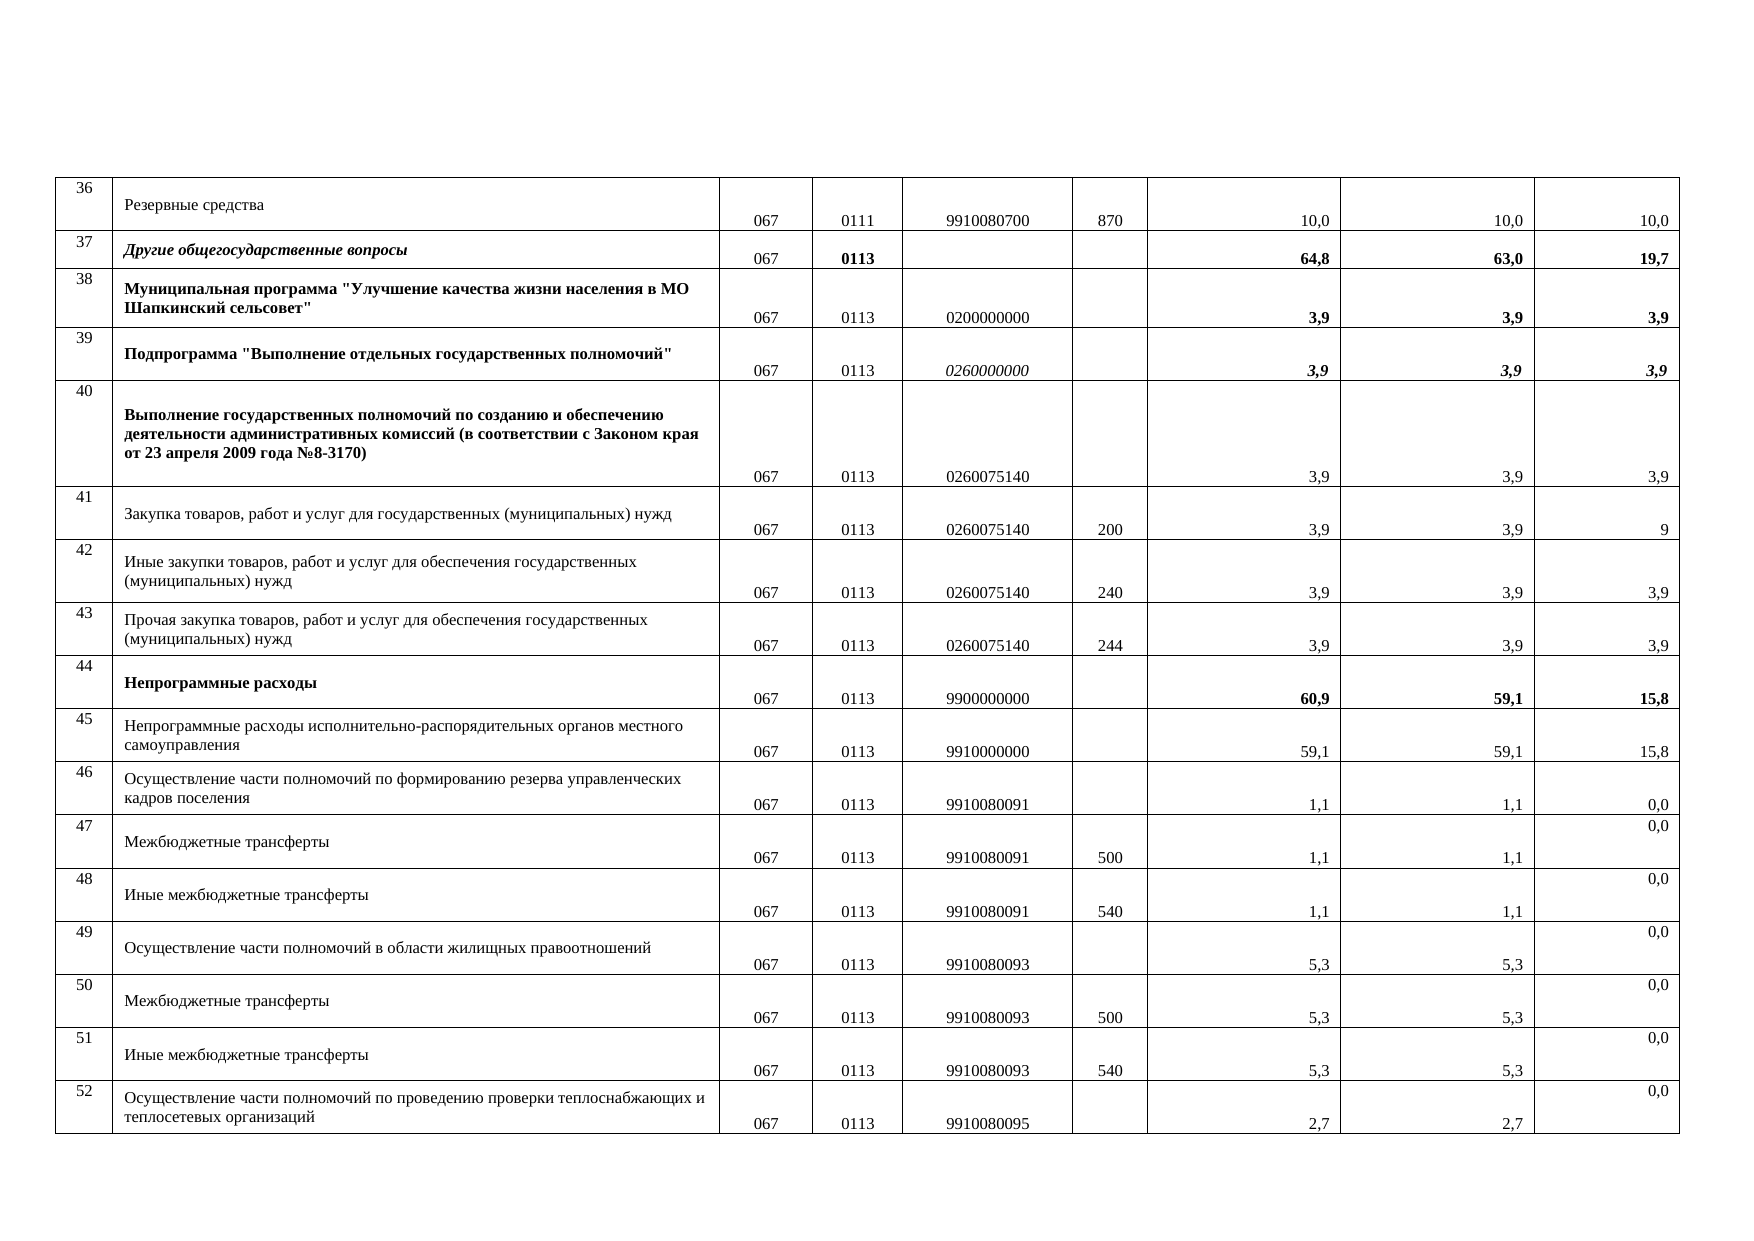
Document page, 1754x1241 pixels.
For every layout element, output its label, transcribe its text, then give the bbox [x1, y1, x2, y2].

table_cell 0113 [813, 1081, 902, 1133]
table_cell 59,1 [1341, 709, 1534, 761]
table_cell Непрограммные расходы исполнительно-распорядительных органов местного самоуправления [113, 709, 719, 761]
table_cell 1,1 [1148, 869, 1340, 921]
table_cell 067 [720, 1081, 812, 1133]
table_cell [1073, 1081, 1147, 1133]
table_cell 3,9 [1341, 487, 1534, 539]
table_cell 64,8 [1148, 231, 1340, 268]
table_cell Подпрограмма "Выполнение отдельных государственных полномочий" [113, 328, 719, 380]
table_cell Прочая закупка товаров, работ и услуг для обеспечения государственных (муниципальных) нужд [113, 603, 719, 655]
table_cell 3,9 [1148, 381, 1340, 486]
table_cell [1073, 656, 1147, 708]
table_cell Закупка товаров, работ и услуг для государственных (муниципальных) нужд [113, 487, 719, 539]
table_cell Резервные средства [113, 178, 719, 230]
table_cell 1,1 [1341, 869, 1534, 921]
table_cell 41 [56, 487, 112, 539]
table_cell Иные межбюджетные трансферты [113, 1028, 719, 1080]
table_cell 5,3 [1341, 922, 1534, 974]
table_cell 1,1 [1148, 762, 1340, 814]
table_cell 40 [56, 381, 112, 486]
table_cell Осуществление части полномочий по проведению проверки теплоснабжающих и теплосетевых организаций [113, 1081, 719, 1133]
table_cell 1,1 [1341, 815, 1534, 867]
table_cell 9910080095 [903, 1081, 1072, 1133]
table_cell 3,9 [1535, 269, 1679, 327]
table_cell 47 [56, 815, 112, 867]
table_cell 59,1 [1341, 656, 1534, 708]
table_cell 3,9 [1535, 328, 1679, 380]
table_cell 63,0 [1341, 231, 1534, 268]
table_cell 3,9 [1341, 381, 1534, 486]
table_cell 244 [1073, 603, 1147, 655]
table_cell 067 [720, 603, 812, 655]
table_cell Осуществление части полномочий по формированию резерва управленческих кадров поселения [113, 762, 719, 814]
table_cell 0113 [813, 869, 902, 921]
table_cell 1,1 [1341, 762, 1534, 814]
table_cell 15,8 [1535, 709, 1679, 761]
table_cell 0113 [813, 603, 902, 655]
table_cell 0,0 [1535, 815, 1679, 867]
table_cell 3,9 [1148, 540, 1340, 602]
table_cell 9900000000 [903, 656, 1072, 708]
table_cell 43 [56, 603, 112, 655]
table_cell 0113 [813, 1028, 902, 1080]
table_cell 0,0 [1535, 1028, 1679, 1080]
table_cell 5,3 [1341, 975, 1534, 1027]
table_cell 3,9 [1341, 603, 1534, 655]
table_cell 067 [720, 922, 812, 974]
table_cell 3,9 [1535, 381, 1679, 486]
table_cell Муниципальная программа "Улучшение качества жизни населения в МО Шапкинский сельсовет" [113, 269, 719, 327]
table_cell 37 [56, 231, 112, 268]
table_cell 067 [720, 487, 812, 539]
table_cell 10,0 [1341, 178, 1534, 230]
table_cell 0113 [813, 231, 902, 268]
table_cell 3,9 [1148, 328, 1340, 380]
table_cell 42 [56, 540, 112, 602]
table_cell 067 [720, 869, 812, 921]
table_cell 067 [720, 231, 812, 268]
table_cell 5,3 [1148, 1028, 1340, 1080]
table_cell 46 [56, 762, 112, 814]
table_cell 0113 [813, 328, 902, 380]
table_cell 0260000000 [903, 328, 1072, 380]
table_cell 2,7 [1148, 1081, 1340, 1133]
table_cell 9910080700 [903, 178, 1072, 230]
table_cell [1073, 381, 1147, 486]
table_cell 9910080093 [903, 922, 1072, 974]
table_cell 067 [720, 178, 812, 230]
table_cell Непрограммные расходы [113, 656, 719, 708]
table_cell 5,3 [1148, 975, 1340, 1027]
table_cell 0,0 [1535, 762, 1679, 814]
table_cell 3,9 [1148, 487, 1340, 539]
table_cell 0,0 [1535, 869, 1679, 921]
table_cell 0260075140 [903, 487, 1072, 539]
table_cell 0113 [813, 487, 902, 539]
table_cell 51 [56, 1028, 112, 1080]
table_cell 0260075140 [903, 381, 1072, 486]
table_cell 3,9 [1148, 603, 1340, 655]
table_cell 9910080091 [903, 762, 1072, 814]
table_cell 067 [720, 328, 812, 380]
table_cell 067 [720, 381, 812, 486]
table_cell 0113 [813, 656, 902, 708]
table_cell 067 [720, 975, 812, 1027]
table_cell 9910080093 [903, 1028, 1072, 1080]
table_cell 9 [1535, 487, 1679, 539]
table_cell 2,7 [1341, 1081, 1534, 1133]
table_cell 9910080091 [903, 815, 1072, 867]
table_cell 0111 [813, 178, 902, 230]
table_cell 52 [56, 1081, 112, 1133]
table_cell 44 [56, 656, 112, 708]
table_cell 10,0 [1535, 178, 1679, 230]
table_cell 0113 [813, 381, 902, 486]
table_cell 870 [1073, 178, 1147, 230]
table_cell 067 [720, 269, 812, 327]
table_cell 200 [1073, 487, 1147, 539]
table_cell 067 [720, 709, 812, 761]
table_cell [1073, 762, 1147, 814]
table_cell 10,0 [1148, 178, 1340, 230]
table_cell 15,8 [1535, 656, 1679, 708]
table_cell 49 [56, 922, 112, 974]
table_cell 50 [56, 975, 112, 1027]
table_cell [1073, 231, 1147, 268]
table_cell 0,0 [1535, 1081, 1679, 1133]
table_cell [903, 231, 1072, 268]
table_cell 9910000000 [903, 709, 1072, 761]
table_cell 39 [56, 328, 112, 380]
table_cell 0,0 [1535, 975, 1679, 1027]
table_cell 1,1 [1148, 815, 1340, 867]
table_cell 9910080091 [903, 869, 1072, 921]
table_cell Межбюджетные трансферты [113, 975, 719, 1027]
table_cell 500 [1073, 815, 1147, 867]
table_cell 48 [56, 869, 112, 921]
table_cell 3,9 [1341, 328, 1534, 380]
table_cell Межбюджетные трансферты [113, 815, 719, 867]
table_cell 0113 [813, 269, 902, 327]
table_cell 3,9 [1341, 269, 1534, 327]
table_cell [1073, 269, 1147, 327]
table_cell 36 [56, 178, 112, 230]
table_cell 19,7 [1535, 231, 1679, 268]
table_cell [1073, 922, 1147, 974]
table_cell 067 [720, 762, 812, 814]
table_cell Выполнение государственных полномочий по созданию и обеспечению деятельности административных комиссий (в соответствии с Законом края от 23 апреля 2009 года №8-3170) [113, 381, 719, 486]
table_cell Иные межбюджетные трансферты [113, 869, 719, 921]
table_cell 60,9 [1148, 656, 1340, 708]
table_cell 9910080093 [903, 975, 1072, 1027]
table_cell 540 [1073, 869, 1147, 921]
table_cell 5,3 [1148, 922, 1340, 974]
table_cell 240 [1073, 540, 1147, 602]
table_cell 3,9 [1535, 603, 1679, 655]
table_cell 0260075140 [903, 603, 1072, 655]
table_cell [1073, 709, 1147, 761]
table_cell 0260075140 [903, 540, 1072, 602]
table_cell 540 [1073, 1028, 1147, 1080]
table_cell 0113 [813, 709, 902, 761]
table_cell 59,1 [1148, 709, 1340, 761]
table_cell 0113 [813, 540, 902, 602]
table_cell Иные закупки товаров, работ и услуг для обеспечения государственных (муниципальных) нужд [113, 540, 719, 602]
table_cell 38 [56, 269, 112, 327]
table_cell Другие общегосударственные вопросы [113, 231, 719, 268]
table_cell 0200000000 [903, 269, 1072, 327]
table_cell 0113 [813, 975, 902, 1027]
table_cell 3,9 [1535, 540, 1679, 602]
table_cell Осуществление части полномочий в области жилищных правоотношений [113, 922, 719, 974]
table_cell 3,9 [1148, 269, 1340, 327]
table_cell 0113 [813, 922, 902, 974]
table_cell 067 [720, 1028, 812, 1080]
table_cell 45 [56, 709, 112, 761]
table_cell 0,0 [1535, 922, 1679, 974]
table_cell [1073, 328, 1147, 380]
table_cell 0113 [813, 815, 902, 867]
table_cell 3,9 [1341, 540, 1534, 602]
table_cell 067 [720, 540, 812, 602]
table_cell 0113 [813, 762, 902, 814]
table_cell 067 [720, 656, 812, 708]
table_cell 5,3 [1341, 1028, 1534, 1080]
table_cell 500 [1073, 975, 1147, 1027]
table_cell 067 [720, 815, 812, 867]
